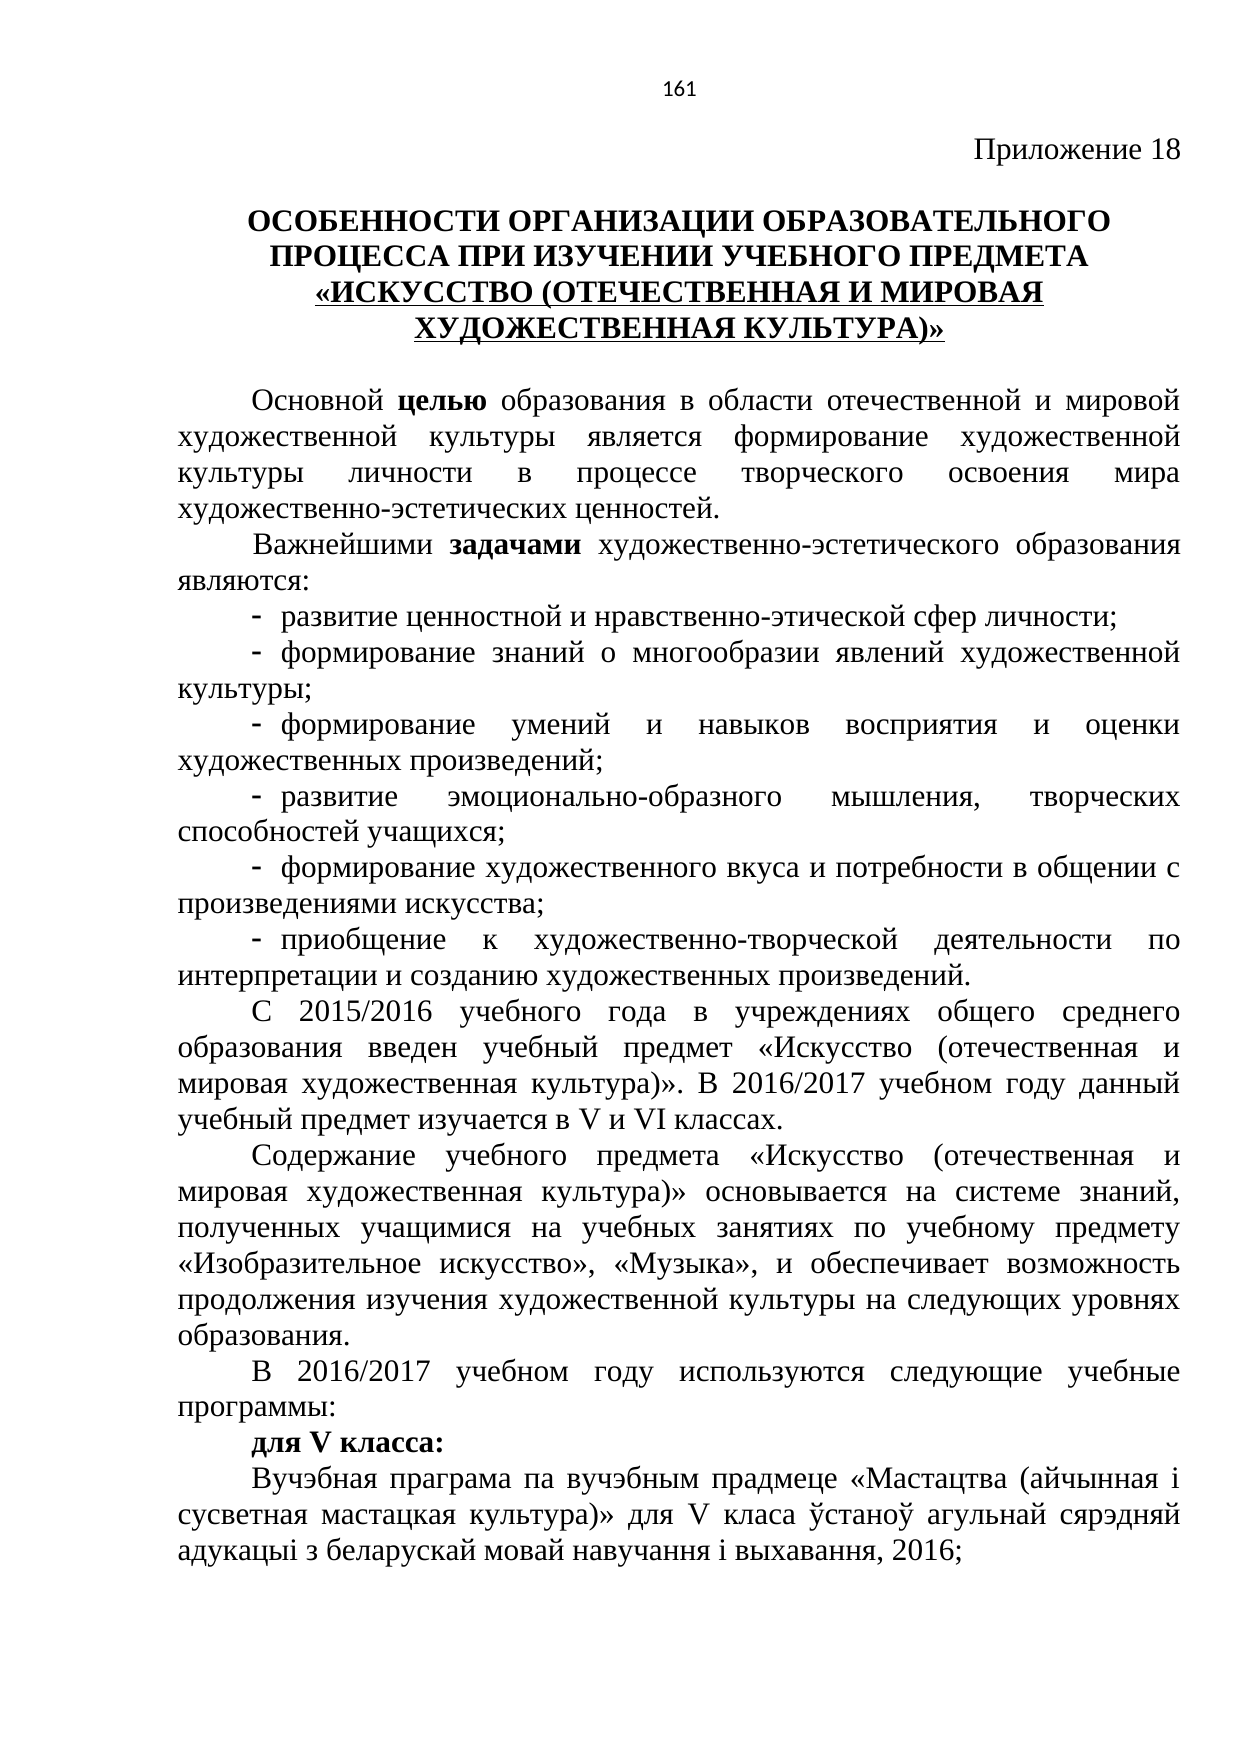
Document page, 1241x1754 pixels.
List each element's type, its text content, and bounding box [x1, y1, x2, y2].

text Основной целью образования в области отечественной и мировой художественной культуры является формирование художественной культуры личности в процессе творческого освоения мира художественно-эстетических ценностей. [177, 381, 1181, 525]
text Содержание учебного предмета «Искусство (отечественная и мировая художественная культура)» основывается на системе знаний, полученных учащимися на учебных занятиях по учебному предмету «Изобразительное искусство», «Музыка», и обеспечивает возможность продолжения изучения художественной культуры на следующих уровнях образования. [177, 1136, 1181, 1352]
list формирование знаний о многообразии явлений художественной культуры; [177, 633, 1181, 705]
text В 2016/2017 учебном году используются следующие учебные программы: [177, 1352, 1181, 1424]
text Важнейшими задачами художественно-эстетического образования являются: [177, 525, 1181, 597]
text Приложение 18 [177, 130, 1181, 166]
text Особенности организации образоваТельного процесса при изучении учебного предмета «Искусство (отечественная и мировая художественная культура)» [177, 202, 1181, 346]
list приобщение к художественно-творческой деятельности по интерпретации и созданию художественных произведений. [177, 921, 1181, 992]
text С 2015/2016 учебного года в учреждениях общего среднего образования введен учебный предмет «Искусство (отечественная и мировая художественная культура)». В 2016/2017 учебном году данный учебный предмет изучается в V и VI классах. [177, 992, 1181, 1136]
list формирование умений и навыков восприятия и оценки художественных произведений; [177, 705, 1181, 777]
list развитие ценностной и нравственно-этической сфер личности; [177, 597, 1181, 633]
text для V класса: [177, 1424, 1181, 1459]
text Вучэбная праграма па вучэбным прадмеце «Мастацтва (айчынная і сусветная мастацкая культура)» для V клаcа ўстаноў агульнай сярэдняй адукацыі з беларускай мовай навучання і выхавання, 2016; [177, 1459, 1181, 1567]
list формирование художественного вкуса и потребности в общении с произведениями искусства; [177, 849, 1181, 921]
list развитие эмоционально-образного мышления, творческих способностей учащихся; [177, 777, 1181, 849]
